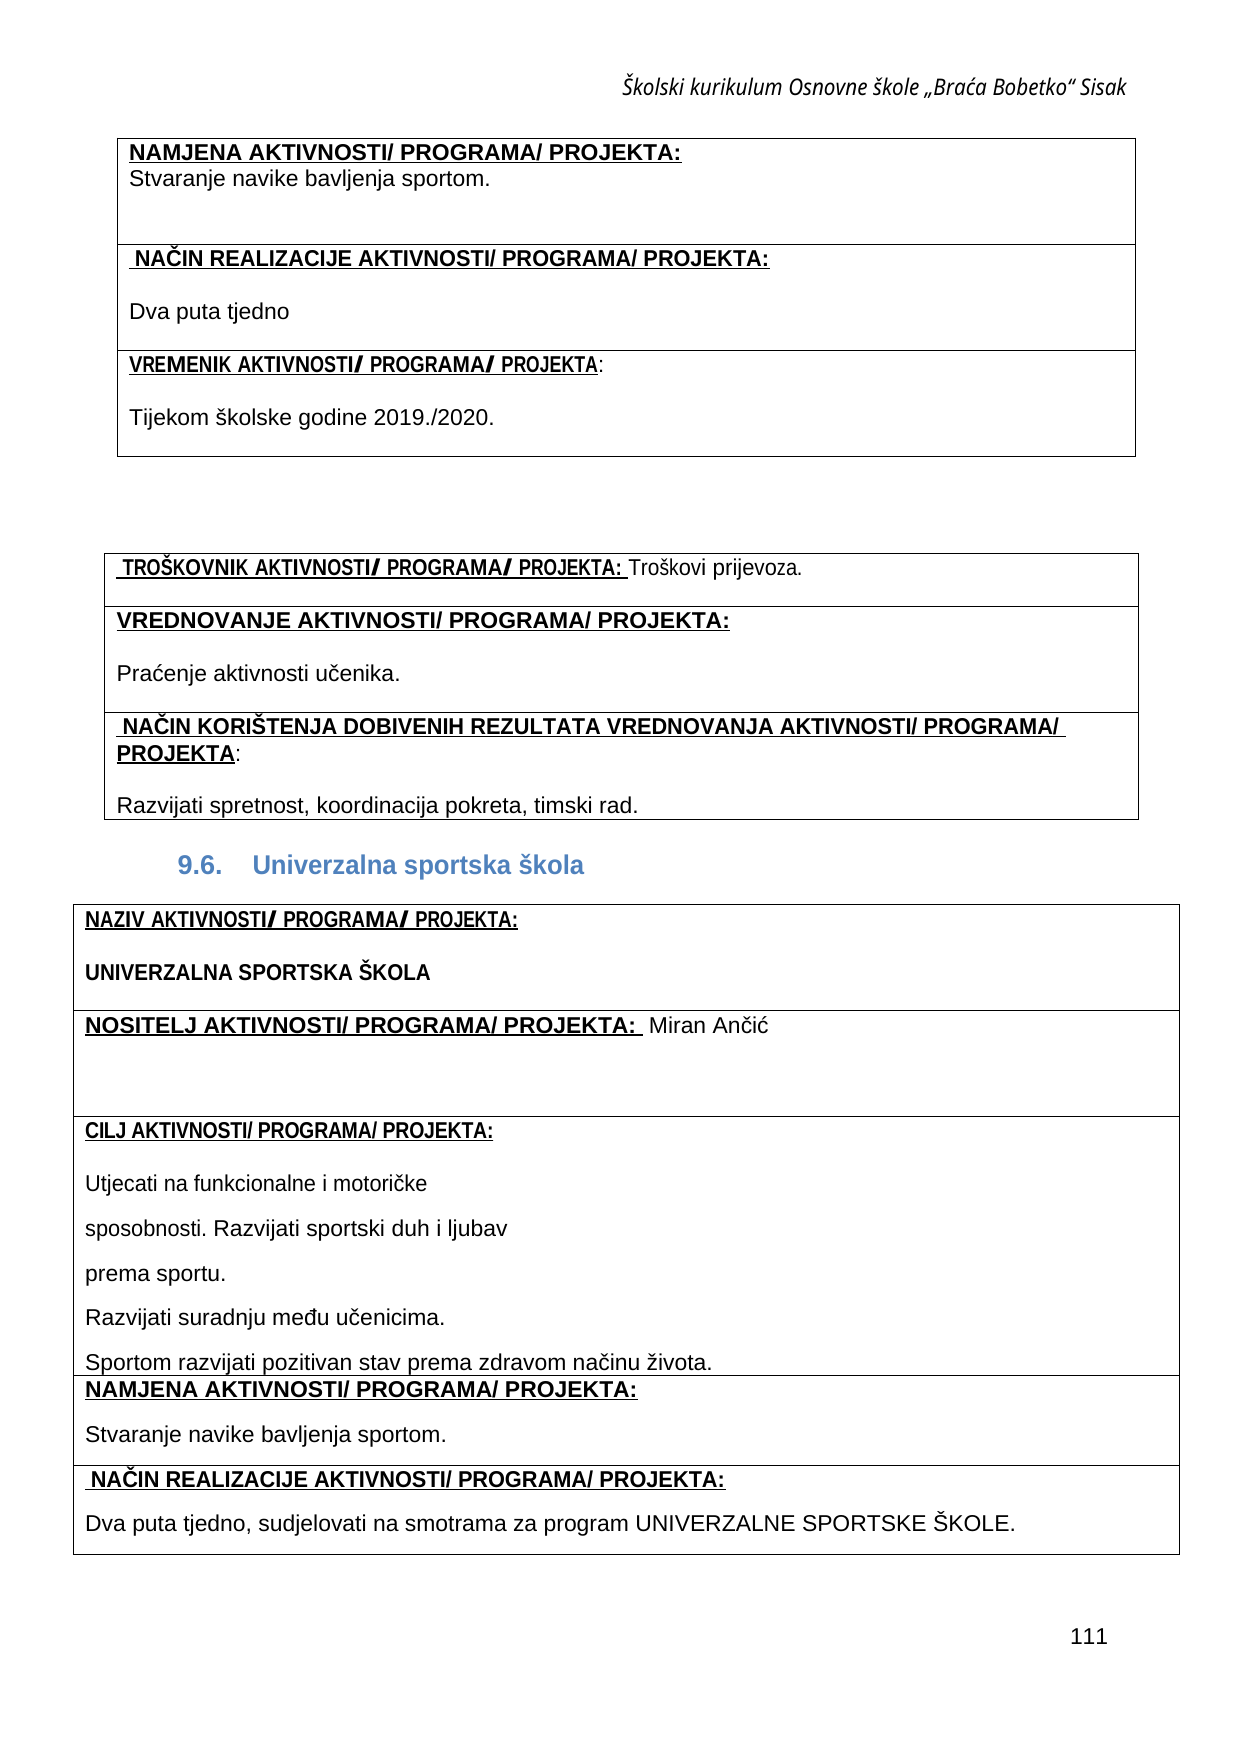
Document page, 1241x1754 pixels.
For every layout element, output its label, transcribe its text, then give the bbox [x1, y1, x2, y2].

list Univerzalna sportska škola [177, 849, 1192, 880]
table_cell CILJ AKTIVNOSTI/ PROGRAMA/ PROJEKTA: Utjecati na funkcionalne i motoričke sposobnosti. Razvijati sportski duh i ljubav prema sportu. Razvijati suradnju među učenicima. Sportom razvijati pozitivan stav prema zdravom načinu života. [74, 1117, 1179, 1375]
table_header TROŠKOVNIK AKTIVNOSTI/ PROGRAMA/ PROJEKTA: Troškovi prijevoza. [105, 554, 1138, 606]
table_cell NOSITELJ AKTIVNOSTI/ PROGRAMA/ PROJEKTA: Miran Ančić [74, 1011, 1179, 1116]
table_header NAZIV AKTIVNOSTI/ PROGRAMA/ PROJEKTA: UNIVERZALNA SPORTSKA ŠKOLA [74, 905, 1179, 1010]
table_cell VREMENIK AKTIVNOSTI/ PROGRAMA/ PROJEKTA: Tijekom školske godine 2019./2020. [118, 351, 1135, 456]
table_cell NAČIN REALIZACIJE AKTIVNOSTI/ PROGRAMA/ PROJEKTA: Dva puta tjedno [118, 245, 1135, 350]
table_cell NAČIN REALIZACIJE AKTIVNOSTI/ PROGRAMA/ PROJEKTA: Dva puta tjedno, sudjelovati na smotrama za program UNIVERZALNE SPORTSKE ŠKOLE. [74, 1466, 1179, 1554]
table_cell NAMJENA AKTIVNOSTI/ PROGRAMA/ PROJEKTA: Stvaranje navike bavljenja sportom. [74, 1376, 1179, 1465]
table_cell NAČIN KORIŠTENJA DOBIVENIH REZULTATA VREDNOVANJA AKTIVNOSTI/ PROGRAMA/ PROJEKTA: Razvijati spretnost, koordinacija pokreta, timski rad. [105, 713, 1138, 819]
table_cell NAMJENA AKTIVNOSTI/ PROGRAMA/ PROJEKTA: Stvaranje navike bavljenja sportom. [118, 139, 1135, 244]
table_cell VREDNOVANJE AKTIVNOSTI/ PROGRAMA/ PROJEKTA: Praćenje aktivnosti učenika. [105, 607, 1138, 712]
